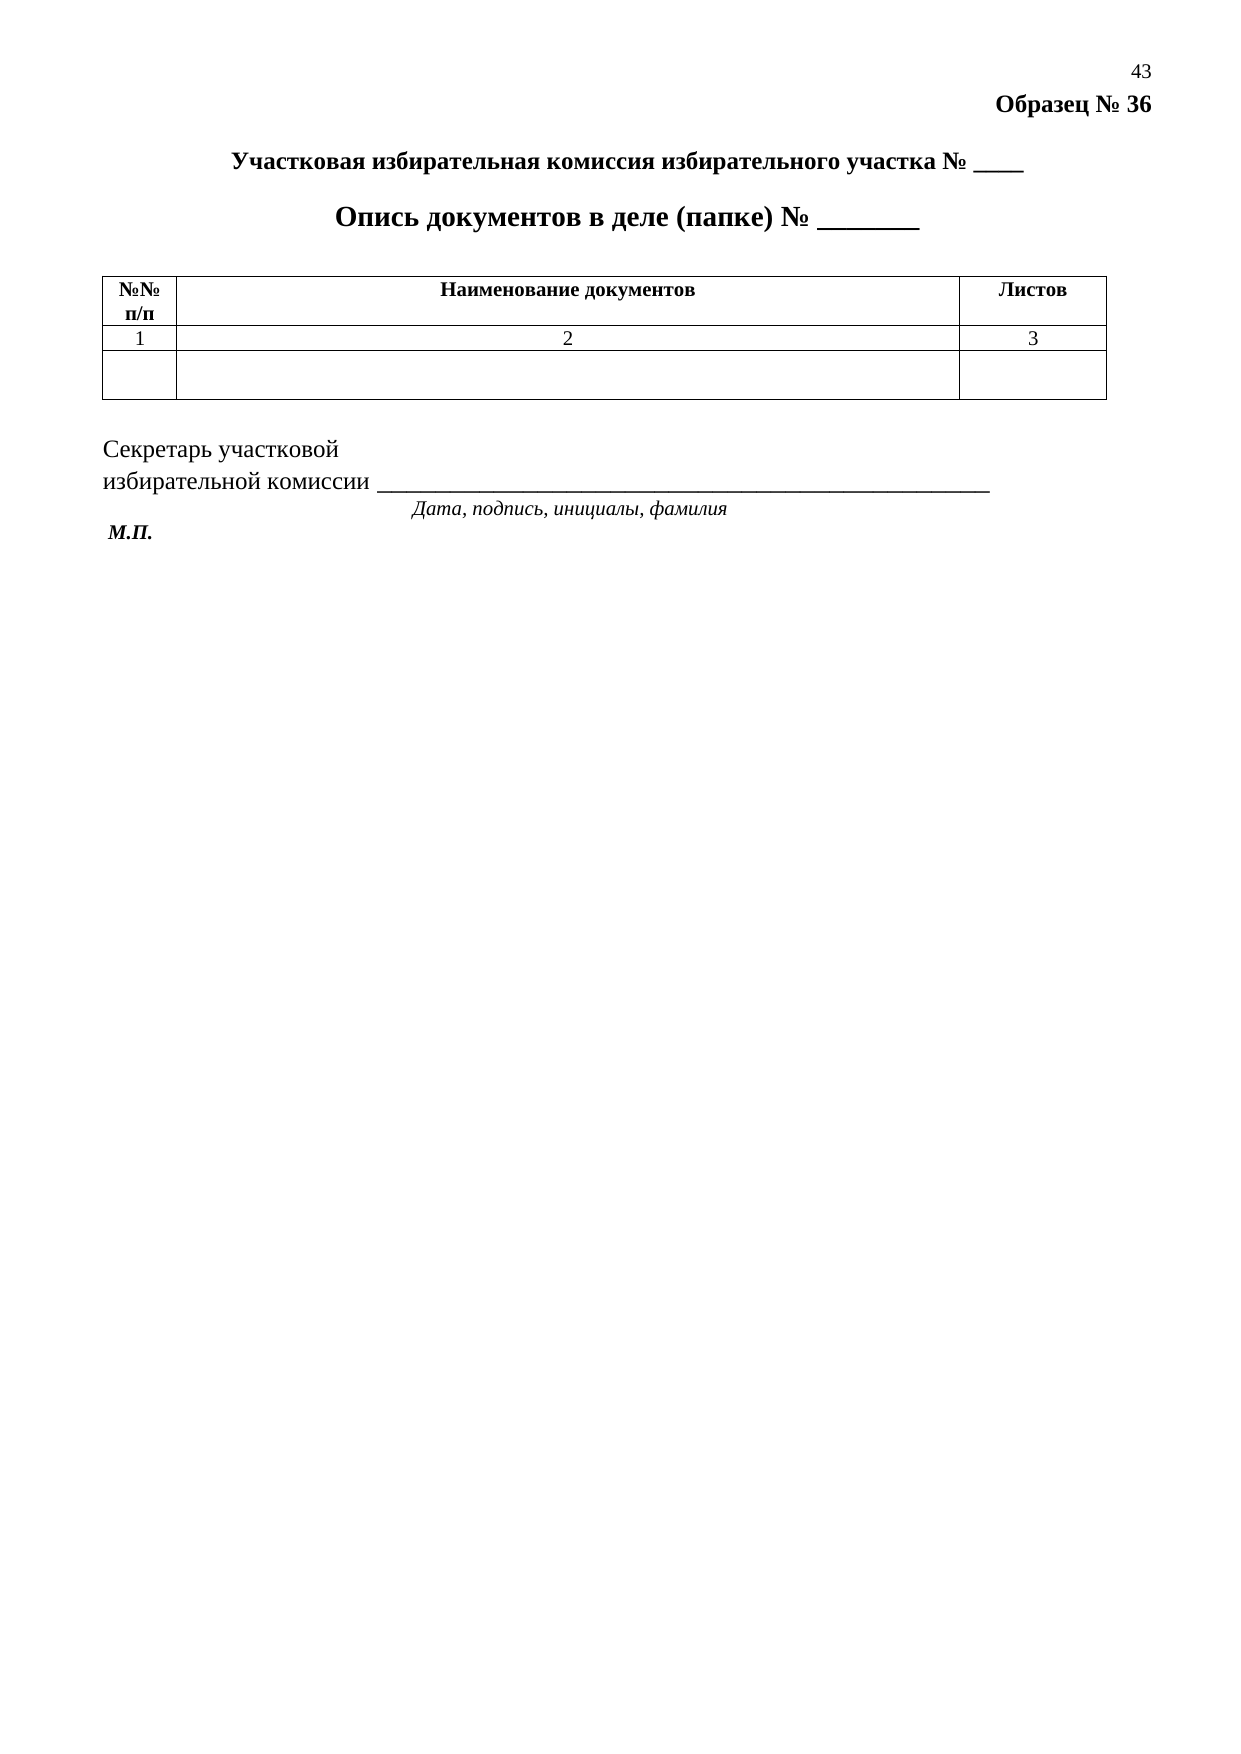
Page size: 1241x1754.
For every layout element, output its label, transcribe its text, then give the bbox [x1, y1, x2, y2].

subtitle Опись документов в деле (папке) № _______ [103, 199, 1152, 232]
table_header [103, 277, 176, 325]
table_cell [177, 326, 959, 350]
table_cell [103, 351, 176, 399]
subtitle Участковая избирательная комиссия избирательного участка № ____ [103, 146, 1152, 175]
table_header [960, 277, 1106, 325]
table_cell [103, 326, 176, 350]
text Образец № 36 [103, 89, 1152, 117]
text Секретарь участковой избирательной комиссии __________________________________________ [103, 434, 1152, 496]
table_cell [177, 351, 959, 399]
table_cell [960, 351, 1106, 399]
text Дата, подпись, инициалы, фамилия [103, 496, 1152, 520]
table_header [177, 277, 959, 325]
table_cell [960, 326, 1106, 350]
text М.П. [103, 520, 1152, 544]
